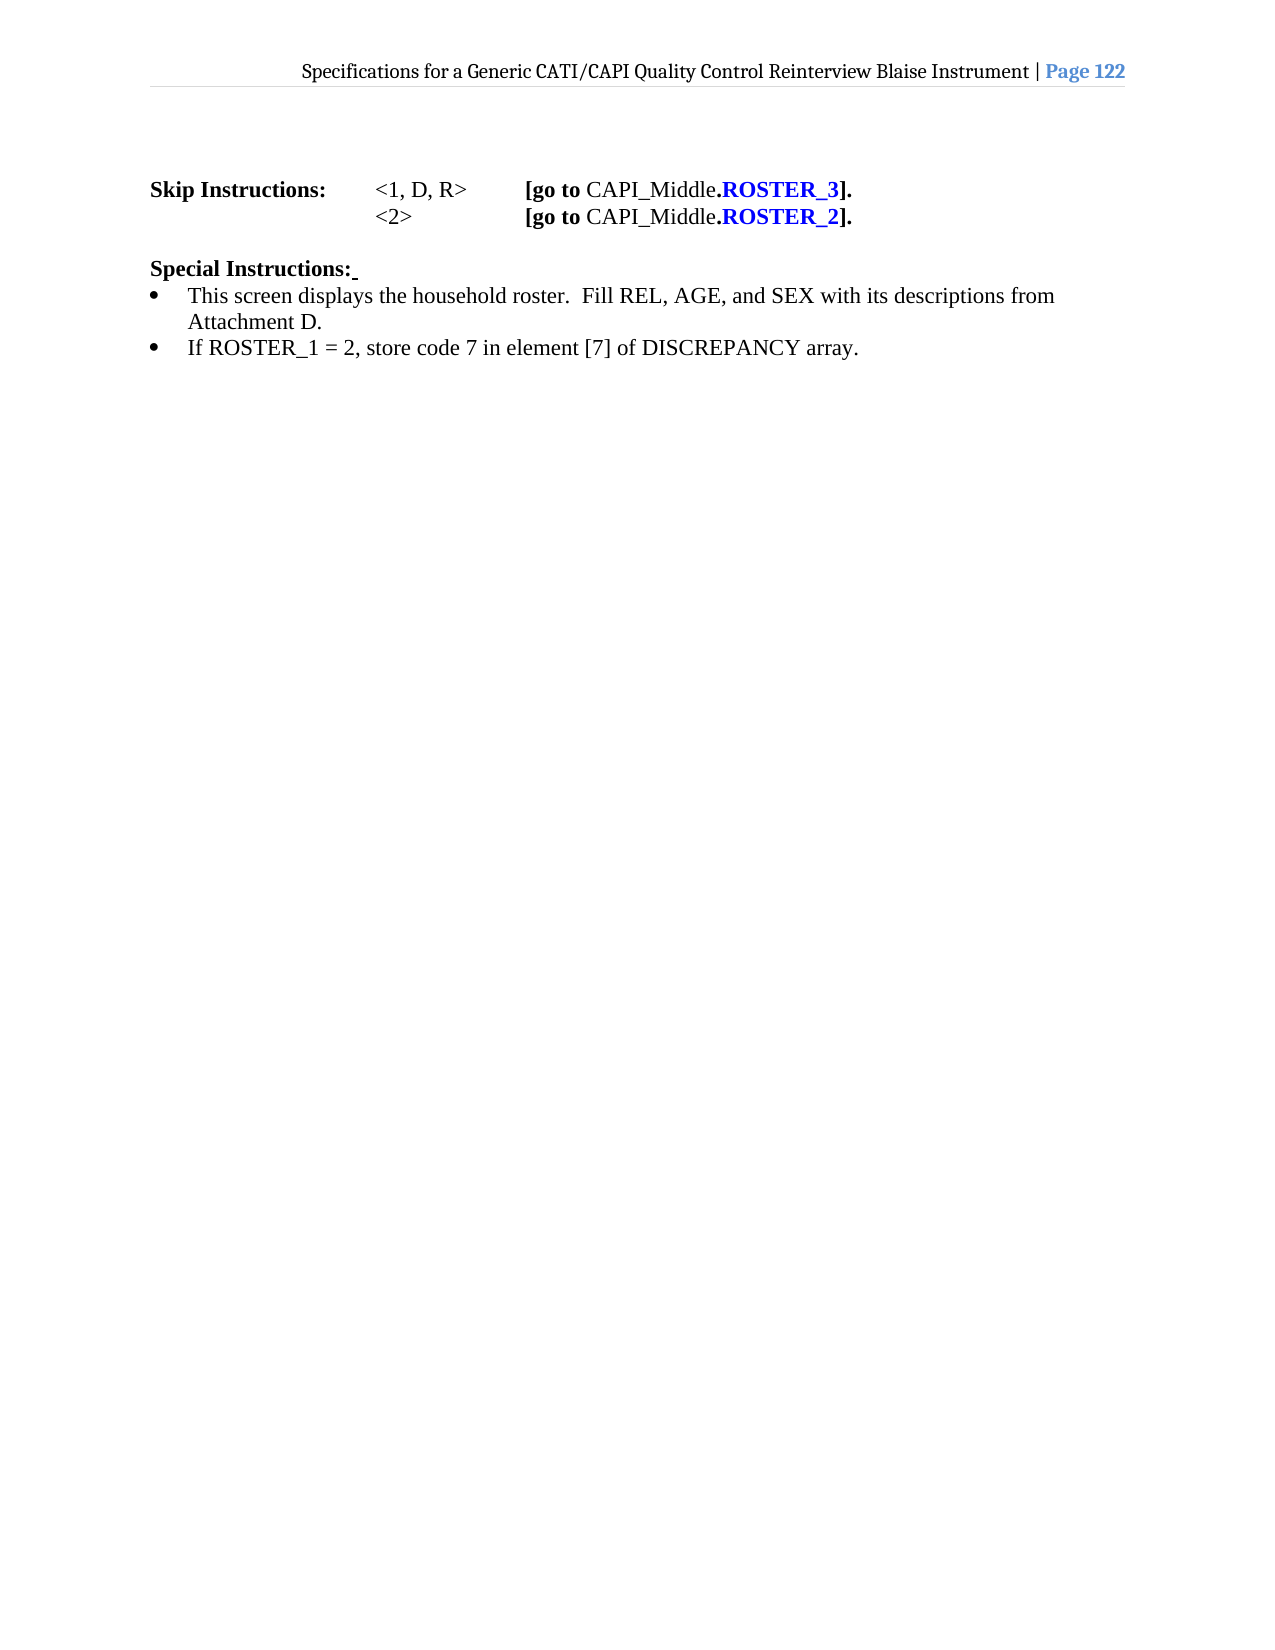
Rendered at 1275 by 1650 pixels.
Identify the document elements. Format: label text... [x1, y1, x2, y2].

text Skip Instructions: <1, D, R> [go to CAPI_Middle.ROSTER_3]. [150, 176, 1125, 203]
list If ROSTER_1 = 2, store code 7 in element [7] of DISCREPANCY array. [150, 334, 1125, 361]
text Special Instructions: [150, 255, 1125, 282]
text <2> [go to CAPI_Middle.ROSTER_2]. [300, 203, 1125, 229]
list This screen displays the household roster. Fill REL, AGE, and SEX with its descriptions from Attachment D. [150, 282, 1125, 334]
